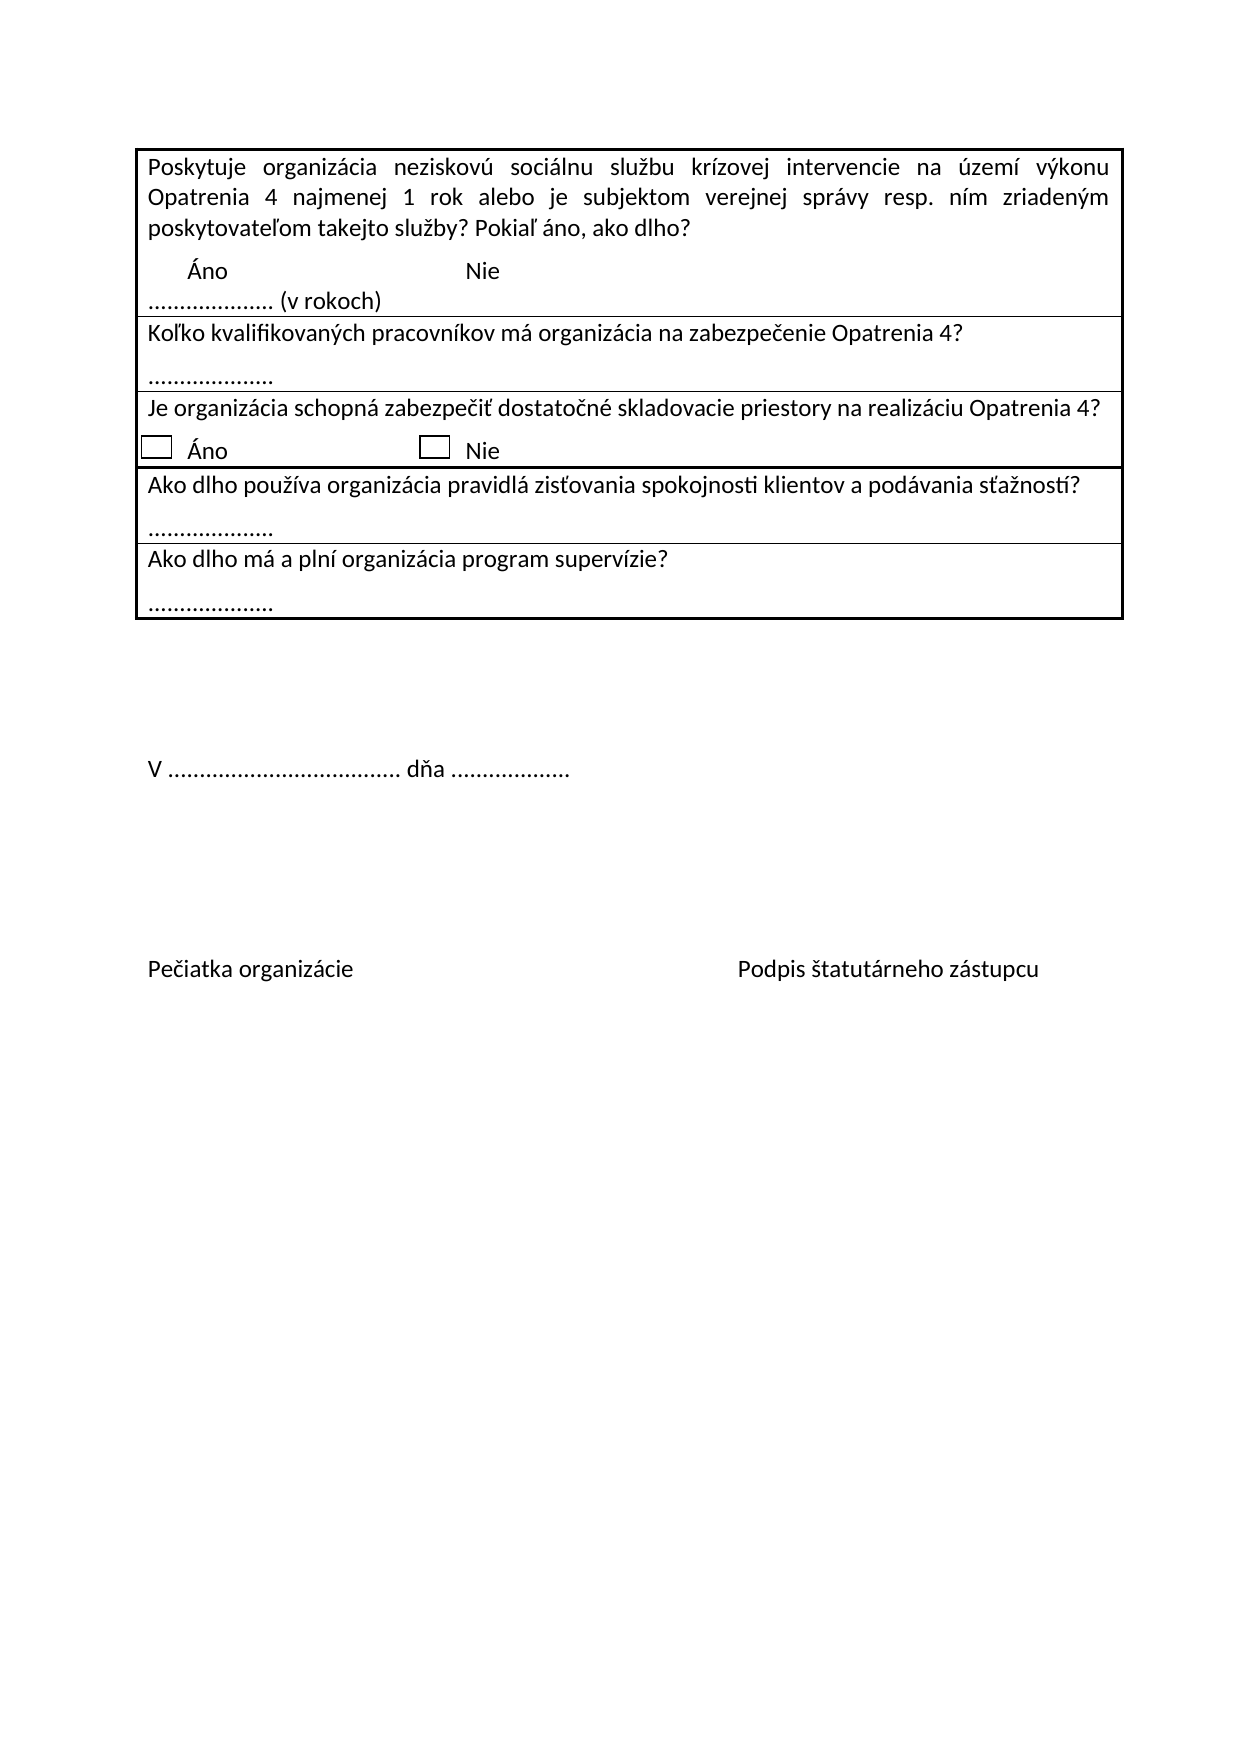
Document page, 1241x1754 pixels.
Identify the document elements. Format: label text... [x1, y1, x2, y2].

text Pečiatka organizácie Podpis štatutárneho zástupcu [148, 953, 1093, 984]
table_cell Poskytuje organizácia neziskovú sociálnu službu krízovej intervencie na území výkonu Opatrenia 4 najmenej 1 rok alebo je subjektom verejnej správy resp. ním zriadeným poskytovateľom takejto služby? Pokiaľ áno, ako dlho? Áno Nie .................... (v rokoch) [138, 151, 1121, 316]
table_cell Koľko kvalifikovaných pracovníkov má organizácia na zabezpečenie Opatrenia 4? .................... [138, 317, 1121, 391]
table_cell Je organizácia schopná zabezpečiť dostatočné skladovacie priestory na realizáciu Opatrenia 4? Áno Nie [138, 392, 1121, 466]
table_cell Ako dlho má a plní organizácia program supervízie? .................... [138, 544, 1121, 617]
table_cell Ako dlho používa organizácia pravidlá zisťovania spokojnosti klientov a podávania sťažností? .................... [138, 469, 1121, 542]
text V ..................................... dňa ................... [148, 753, 1093, 784]
